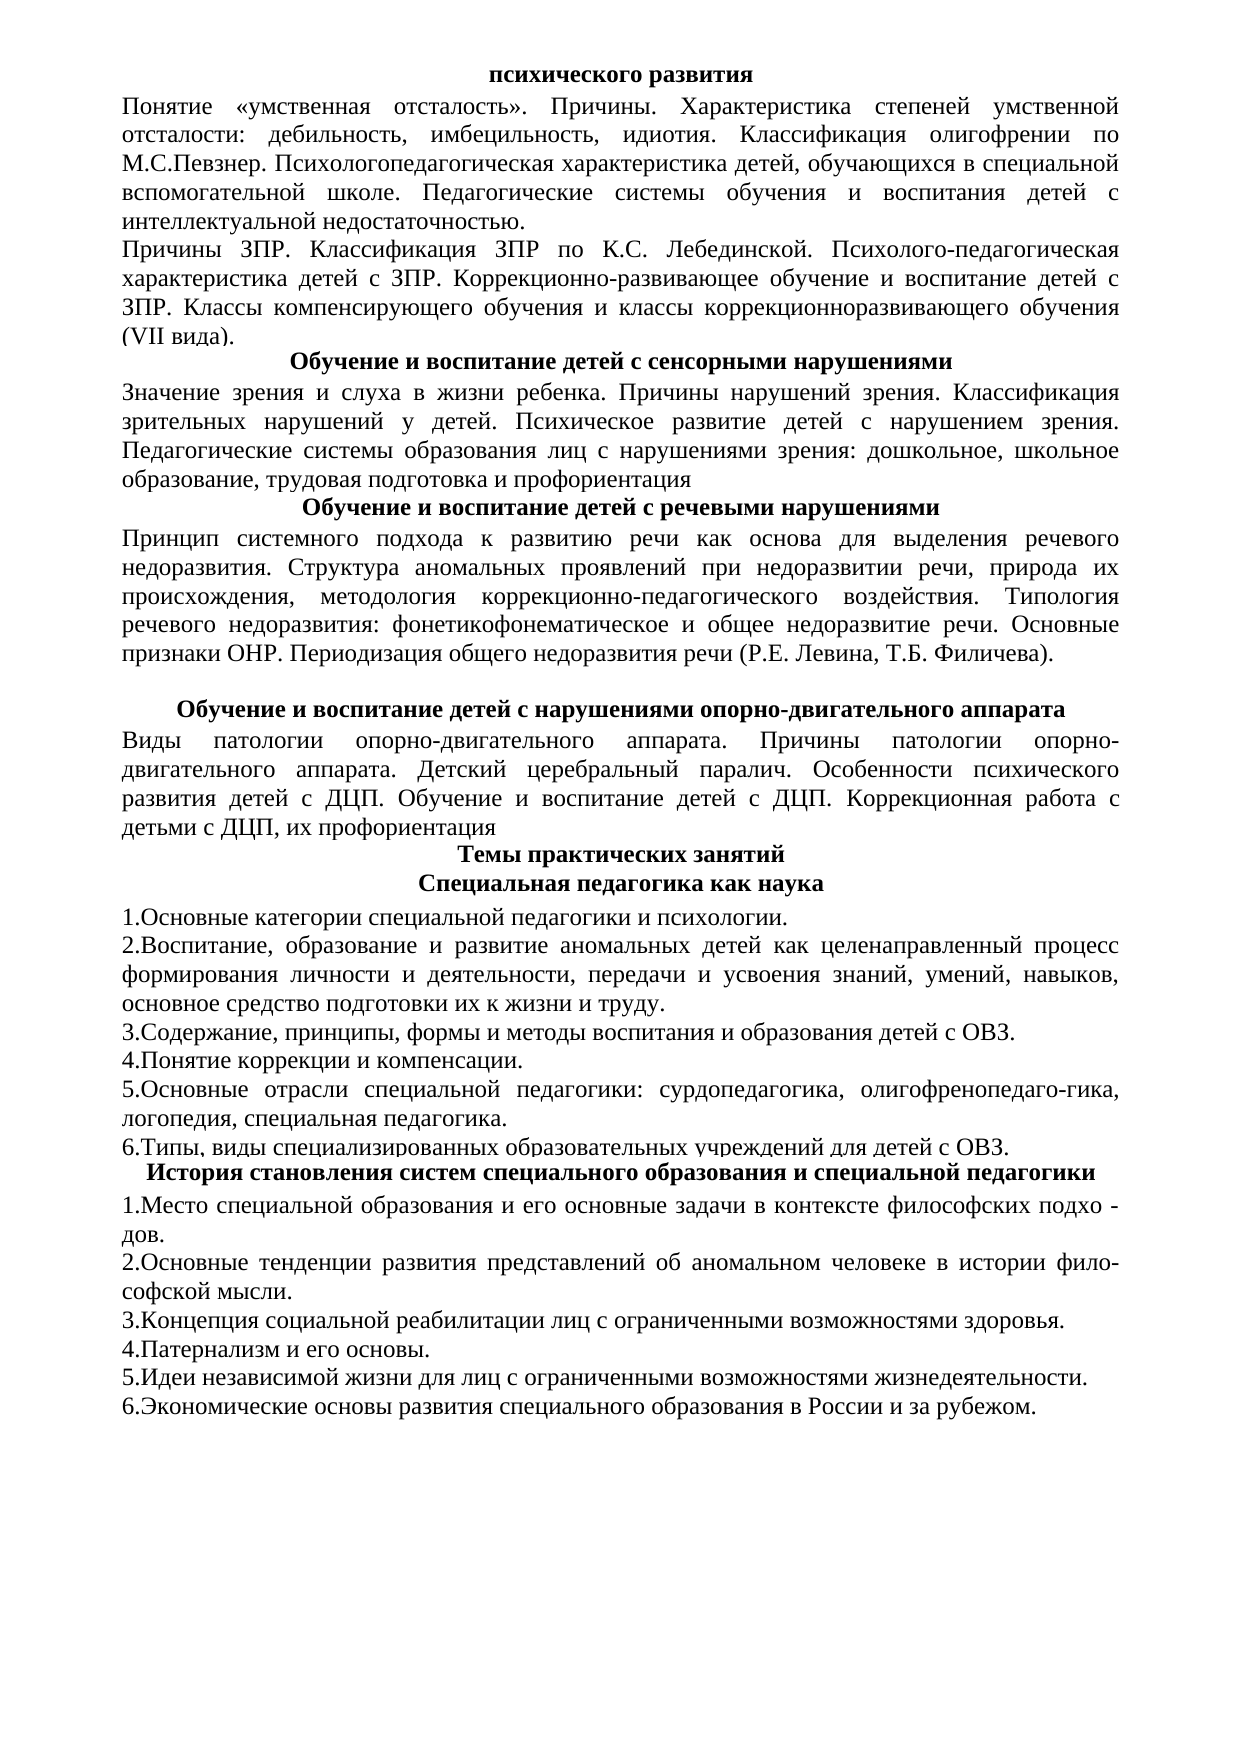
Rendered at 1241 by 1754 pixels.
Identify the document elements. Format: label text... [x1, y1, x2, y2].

table_cell 1.Основные категории специальной педагогики и психологии. 2.Воспитание, образование и развитие аномальных детей как целенаправленный процесс формирования личности и деятельности, передачи и усвоения знаний, умений, навыков, основное средство подготовки их к жизни и труду. 3.Содержание, принципы, формы и методы воспитания и образования детей с ОВЗ. 4.Понятие коррекции и компенсации. 5.Основные отрасли специальной педагогики: сурдопедагогика, олигофренопедаго-гика, логопедия, специальная педагогика. 6.Типы, виды специализированных образовательных учреждений для детей с ОВЗ. [118, 902, 1124, 1157]
table_cell Виды патологии опорно-двигательного аппарата. Причины патологии опорно- двигательного аппарата. Детский церебральный паралич. Особенности психического развития детей с ДЦП. Обучение и воспитание детей с ДЦП. Коррекционная работа с детьми с ДЦП, их профориентация [118, 725, 1124, 839]
table_cell Понятие «умственная отсталость». Причины. Характеристика степеней умственной отсталости: дебильность, имбецильность, идиотия. Классификация олигофрении по М.С.Певзнер. Психологопедагогическая характеристика детей, обучающихся в специальной вспомогательной школе. Педагогические системы обучения и воспитания детей с интеллектуальной недостаточностью. Причины ЗПР. Классификация ЗПР по К.С. Лебединской. Психолого-педагогическая характеристика детей с ЗПР. Коррекционно-развивающее обучение и воспитание детей с ЗПР. Классы компенсирующего обучения и классы коррекционноразвивающего обучения (VII вида). [118, 91, 1124, 346]
table_header психического развития [118, 59, 1124, 91]
table_cell Принцип системного подхода к развитию речи как основа для выделения речевого недоразвития. Структура аномальных проявлений при недоразвитии речи, природа их происхождения, методология коррекционно-педагогического воздействия. Типология речевого недоразвития: фонетикофонематическое и общее недоразвитие речи. Основные признаки ОНР. Периодизация общего недоразвития речи (Р.Е. Левина, Т.Б. Филичева). [118, 523, 1124, 694]
table_cell Обучение и воспитание детей с речевыми нарушениями [118, 492, 1124, 523]
table_cell Обучение и воспитание детей с сенсорными нарушениями [118, 346, 1124, 377]
table_cell 1.Место специальной образования и его основные задачи в контексте философских подхо -дов. 2.Основные тенденции развития представлений об аномальном человеке в истории фило- софской мысли. 3.Концепция социальной реабилитации лиц с ограниченными возможностями здоровья. 4.Патернализм и его основы. 5.Идеи независимой жизни для лиц с ограниченными возможностями жизнедеятельности. 6.Экономические основы развития специального образования в России и за рубежом. [118, 1190, 1124, 1445]
table_cell Темы практических занятий [118, 840, 1124, 868]
table_cell Обучение и воспитание детей с нарушениями опорно-двигательного аппарата [118, 694, 1124, 725]
table_cell История становления систем специального образования и специальной педагогики [118, 1157, 1124, 1190]
table_cell Значение зрения и слуха в жизни ребенка. Причины нарушений зрения. Классификация зрительных нарушений у детей. Психическое развитие детей с нарушением зрения. Педагогические системы образования лиц с нарушениями зрения: дошкольное, школьное образование, трудовая подготовка и профориентация [118, 378, 1124, 492]
table_cell Специальная педагогика как наука [118, 869, 1124, 902]
